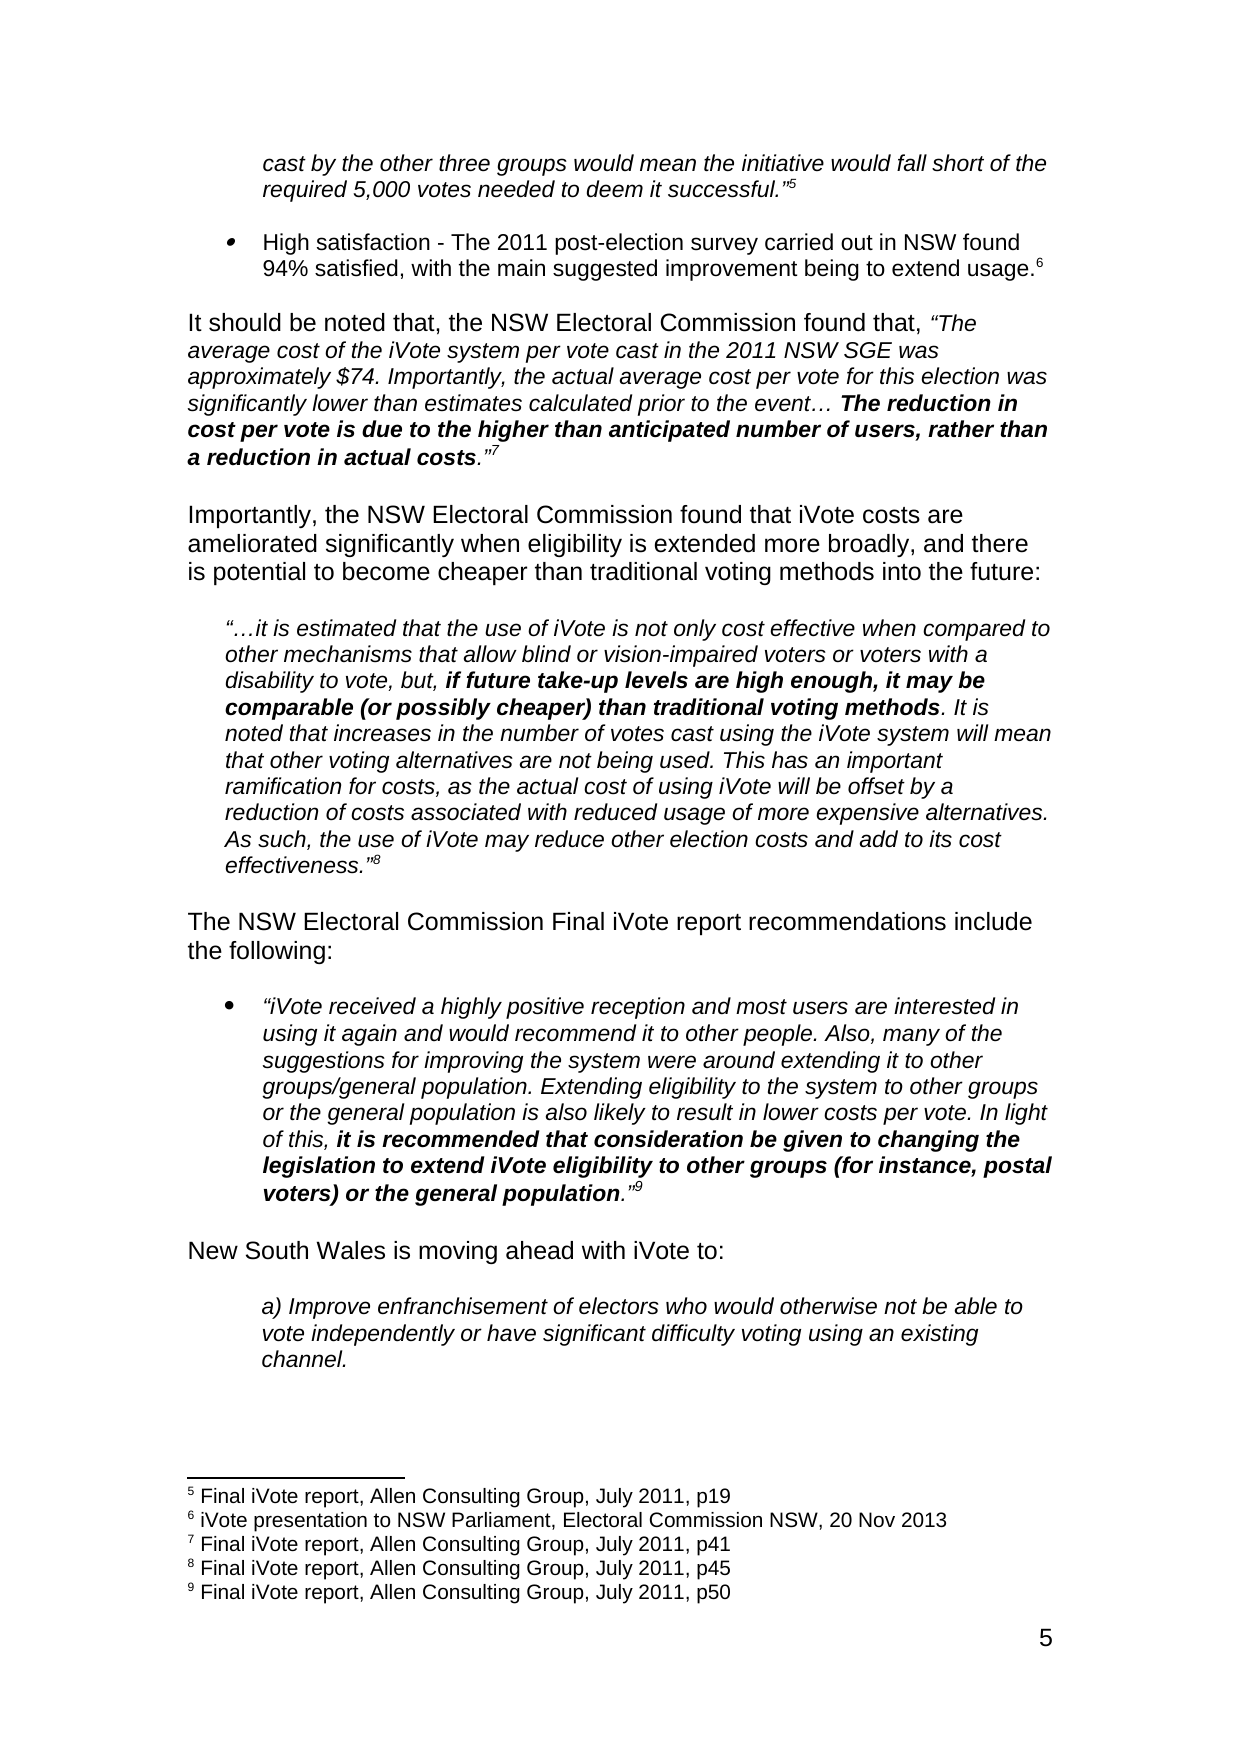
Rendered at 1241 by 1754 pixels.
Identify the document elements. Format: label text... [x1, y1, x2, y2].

text It should be noted that, the NSW Electoral Commission found that, “The average cost of the iVote system per vote cast in the 2011 NSW SGE was approximately $74. Importantly, the actual average cost per vote for this election was significantly lower than estimates calculated prior to the event… The reduction in cost per vote is due to the higher than anticipated number of users, rather than a reduction in actual costs.” [187, 308, 1053, 471]
text New South Wales is moving ahead with iVote to: [187, 1236, 1053, 1264]
text Importantly, the NSW Electoral Commission found that iVote costs are ameliorated significantly when eligibility is extended more broadly, and there is potential to become cheaper than traditional voting methods into the future: [187, 500, 1053, 586]
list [225, 150, 1053, 203]
text a) Improve enfranchisement of electors who would otherwise not be able to vote independently or have significant difficulty voting using an existing channel. [261, 1293, 1053, 1372]
list High satisfaction - The 2011 post-election survey carried out in NSW found 94% satisfied, with the main suggested improvement being to extend usage. [225, 229, 1053, 282]
list “iVote received a highly positive reception and most users are interested in using it again and would recommend it to other people. Also, many of the suggestions for improving the system were around extending it to other groups/general population. Extending eligibility to the system to other groups or the general population is also likely to result in lower costs per vote. In light of this, it is recommended that consideration be given to changing the legislation to extend iVote eligibility to other groups (for instance, postal voters) or the general population.” [225, 993, 1053, 1207]
text The NSW Electoral Commission Final iVote report recommendations include the following: [187, 907, 1053, 964]
text “…it is estimated that the use of iVote is not only cost effective when compared to other mechanisms that allow blind or vision-impaired voters or voters with a disability to vote, but, if future take-up levels are high enough, it may be comparable (or possibly cheaper) than traditional voting methods. It is noted that increases in the number of votes cast using the iVote system will mean that other voting alternatives are not being used. This has an important ramification for costs, as the actual cost of using iVote will be offset by a reduction of costs associated with reduced usage of more expensive alternatives. As such, the use of iVote may reduce other election costs and add to its cost effectiveness.” [225, 615, 1053, 878]
